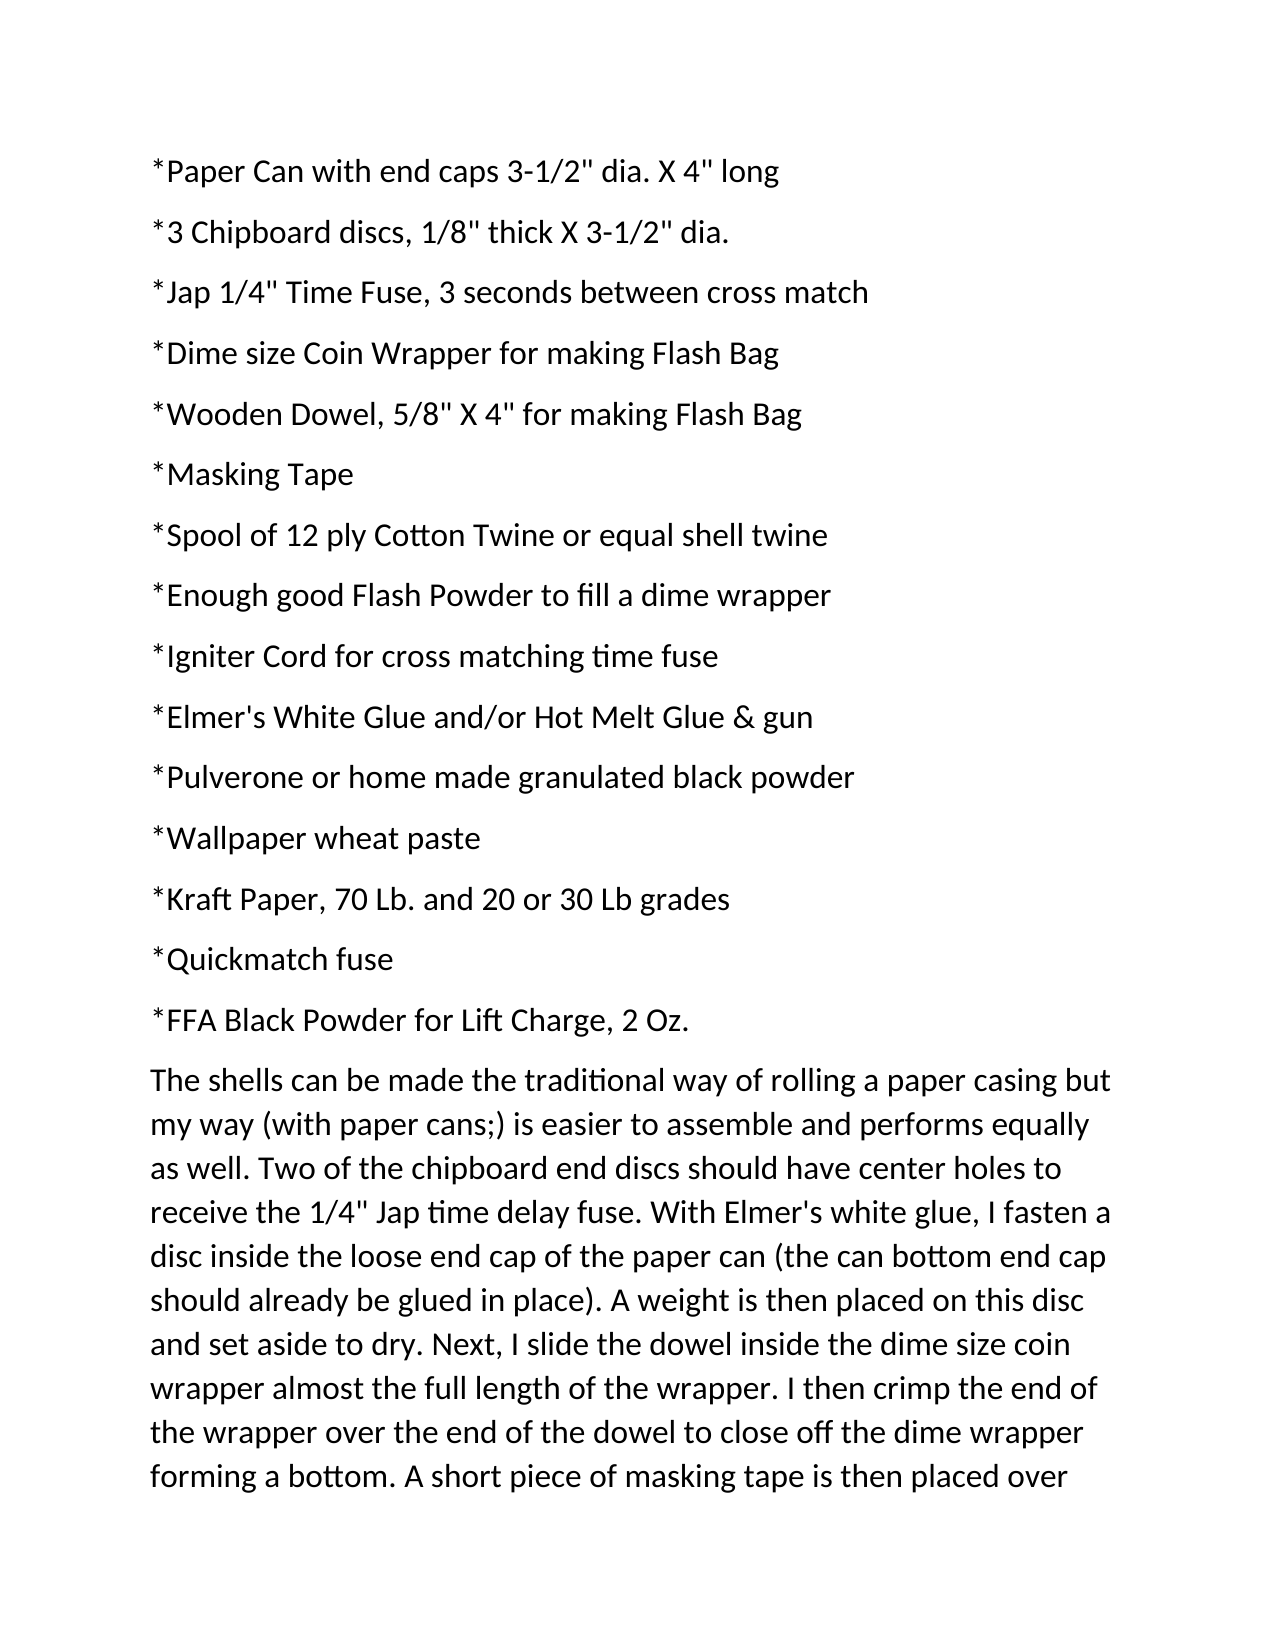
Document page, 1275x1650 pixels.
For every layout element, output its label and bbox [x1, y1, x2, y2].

table_header [150, 150, 1125, 1496]
